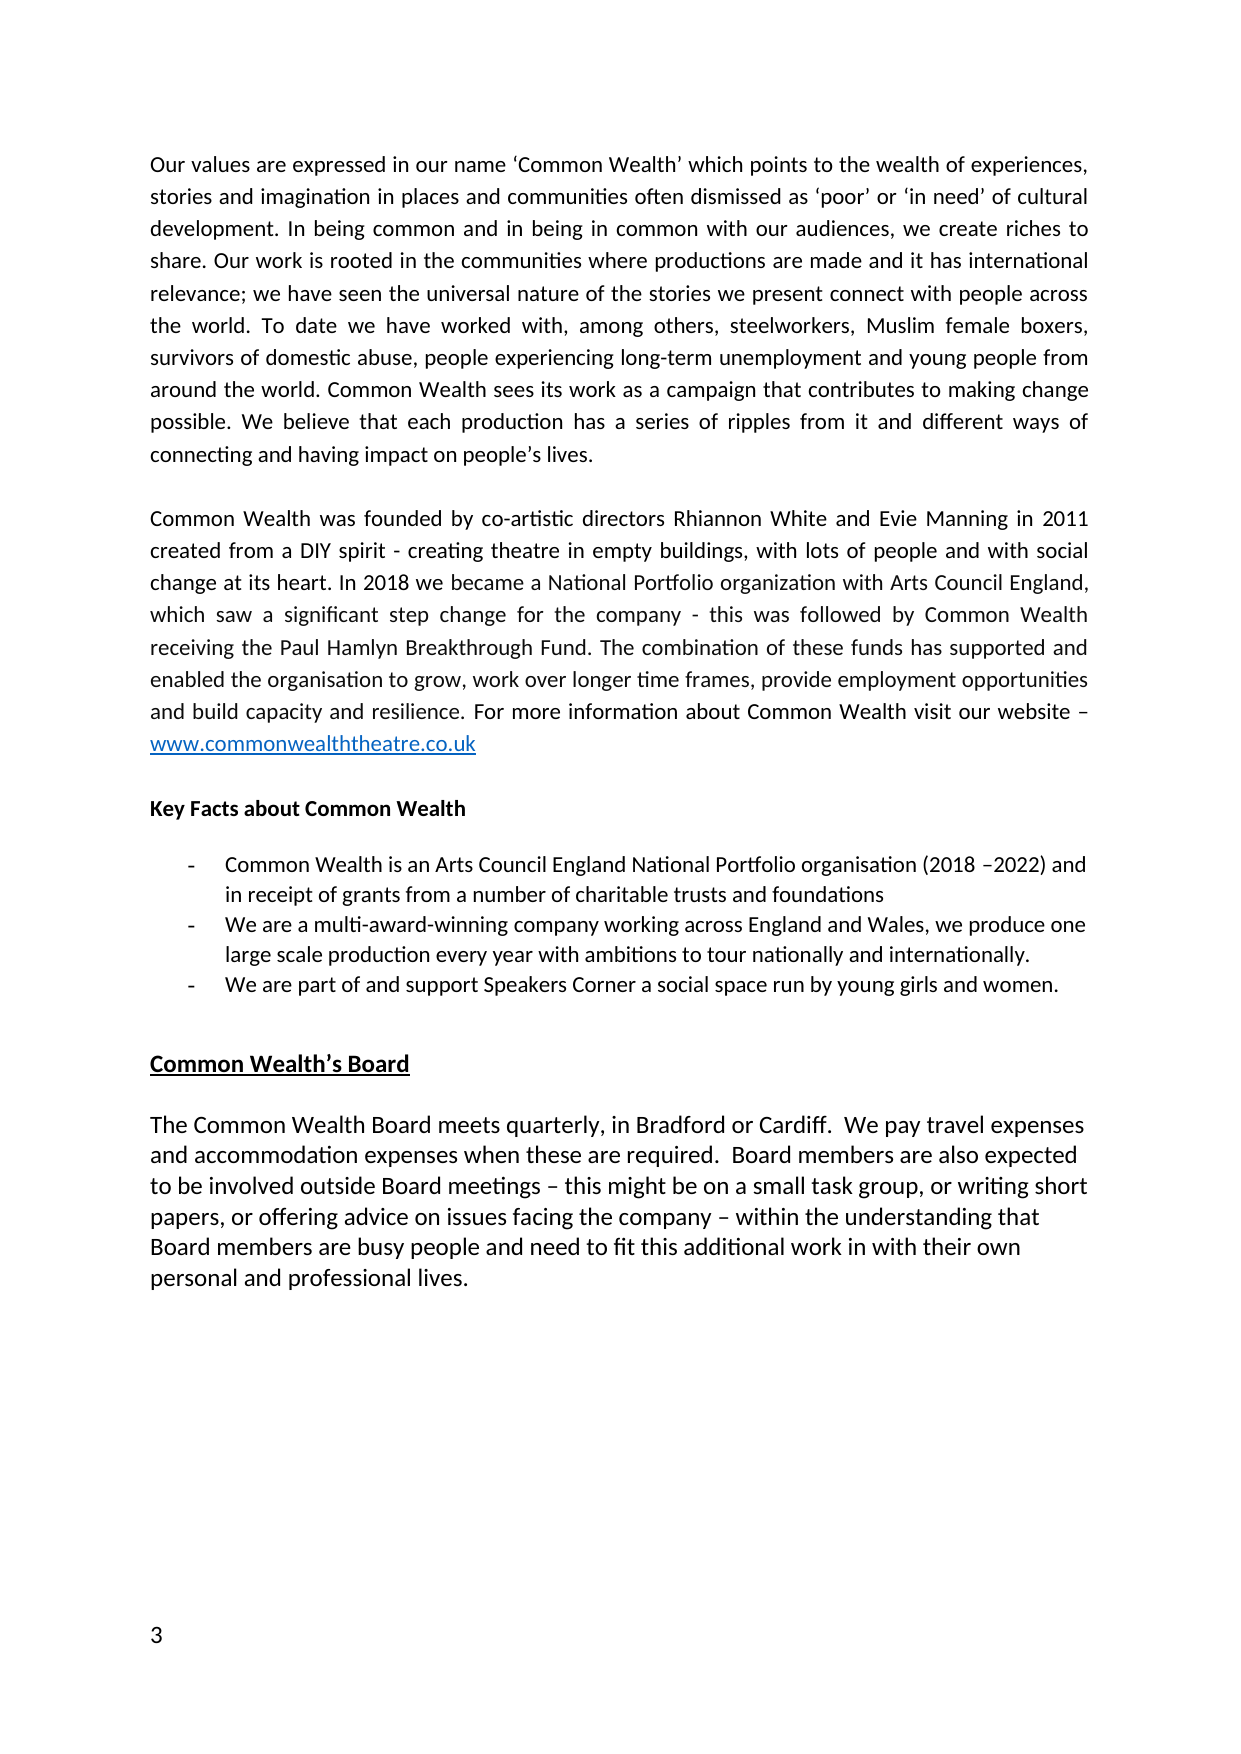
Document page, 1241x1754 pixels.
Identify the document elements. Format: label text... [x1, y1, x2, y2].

list We are a multi-award-winning company working across England and Wales, we produce one large scale production every year with ambitions to tour nationally and internationally. [187, 910, 1090, 968]
list We are part of and support Speakers Corner a social space run by young girls and women. [187, 971, 1090, 999]
text Common Wealth was founded by co-artistic directors Rhiannon White and Evie Manning in 2011 created from a DIY spirit - creating theatre in empty buildings, with lots of people and with social change at its heart. In 2018 we became a National Portfolio organization with Arts Council England, which saw a significant step change for the company - this was followed by Common Wealth receiving the Paul Hamlyn Breakthrough Fund. The combination of these funds has supported and enabled the organisation to grow, work over longer time frames, provide employment opportunities and build capacity and resilience. For more information about Common Wealth visit our website – www.commonwealththeatre.co.uk [150, 504, 1090, 757]
text Common Wealth’s Board [150, 1048, 1090, 1078]
text The Common Wealth Board meets quarterly, in Bradford or Cardiff. We pay travel expenses and accommodation expenses when these are required. Board members are also expected to be involved outside Board meetings – this might be on a small task group, or writing short papers, or offering advice on issues facing the company – within the understanding that Board members are busy people and need to fit this additional work in with their own personal and professional lives. [150, 1109, 1090, 1292]
text Key Facts about Common Wealth [150, 794, 1090, 822]
text Our values are expressed in our name ‘Common Wealth’ which points to the wealth of experiences, stories and imagination in places and communities often dismissed as ‘poor’ or ‘in need’ of cultural development. In being common and in being in common with our audiences, we create riches to share. Our work is rooted in the communities where productions are made and it has international relevance; we have seen the universal nature of the stories we present connect with people across the world. To date we have worked with, among others, steelworkers, Muslim female boxers, survivors of domestic abuse, people experiencing long-term unemployment and young people from around the world. Common Wealth sees its work as a campaign that contributes to making change possible. We believe that each production has a series of ripples from it and different ways of connecting and having impact on people’s lives. [150, 150, 1090, 468]
list Common Wealth is an Arts Council England National Portfolio organisation (2018 –2022) and in receipt of grants from a number of charitable trusts and foundations [187, 850, 1090, 908]
